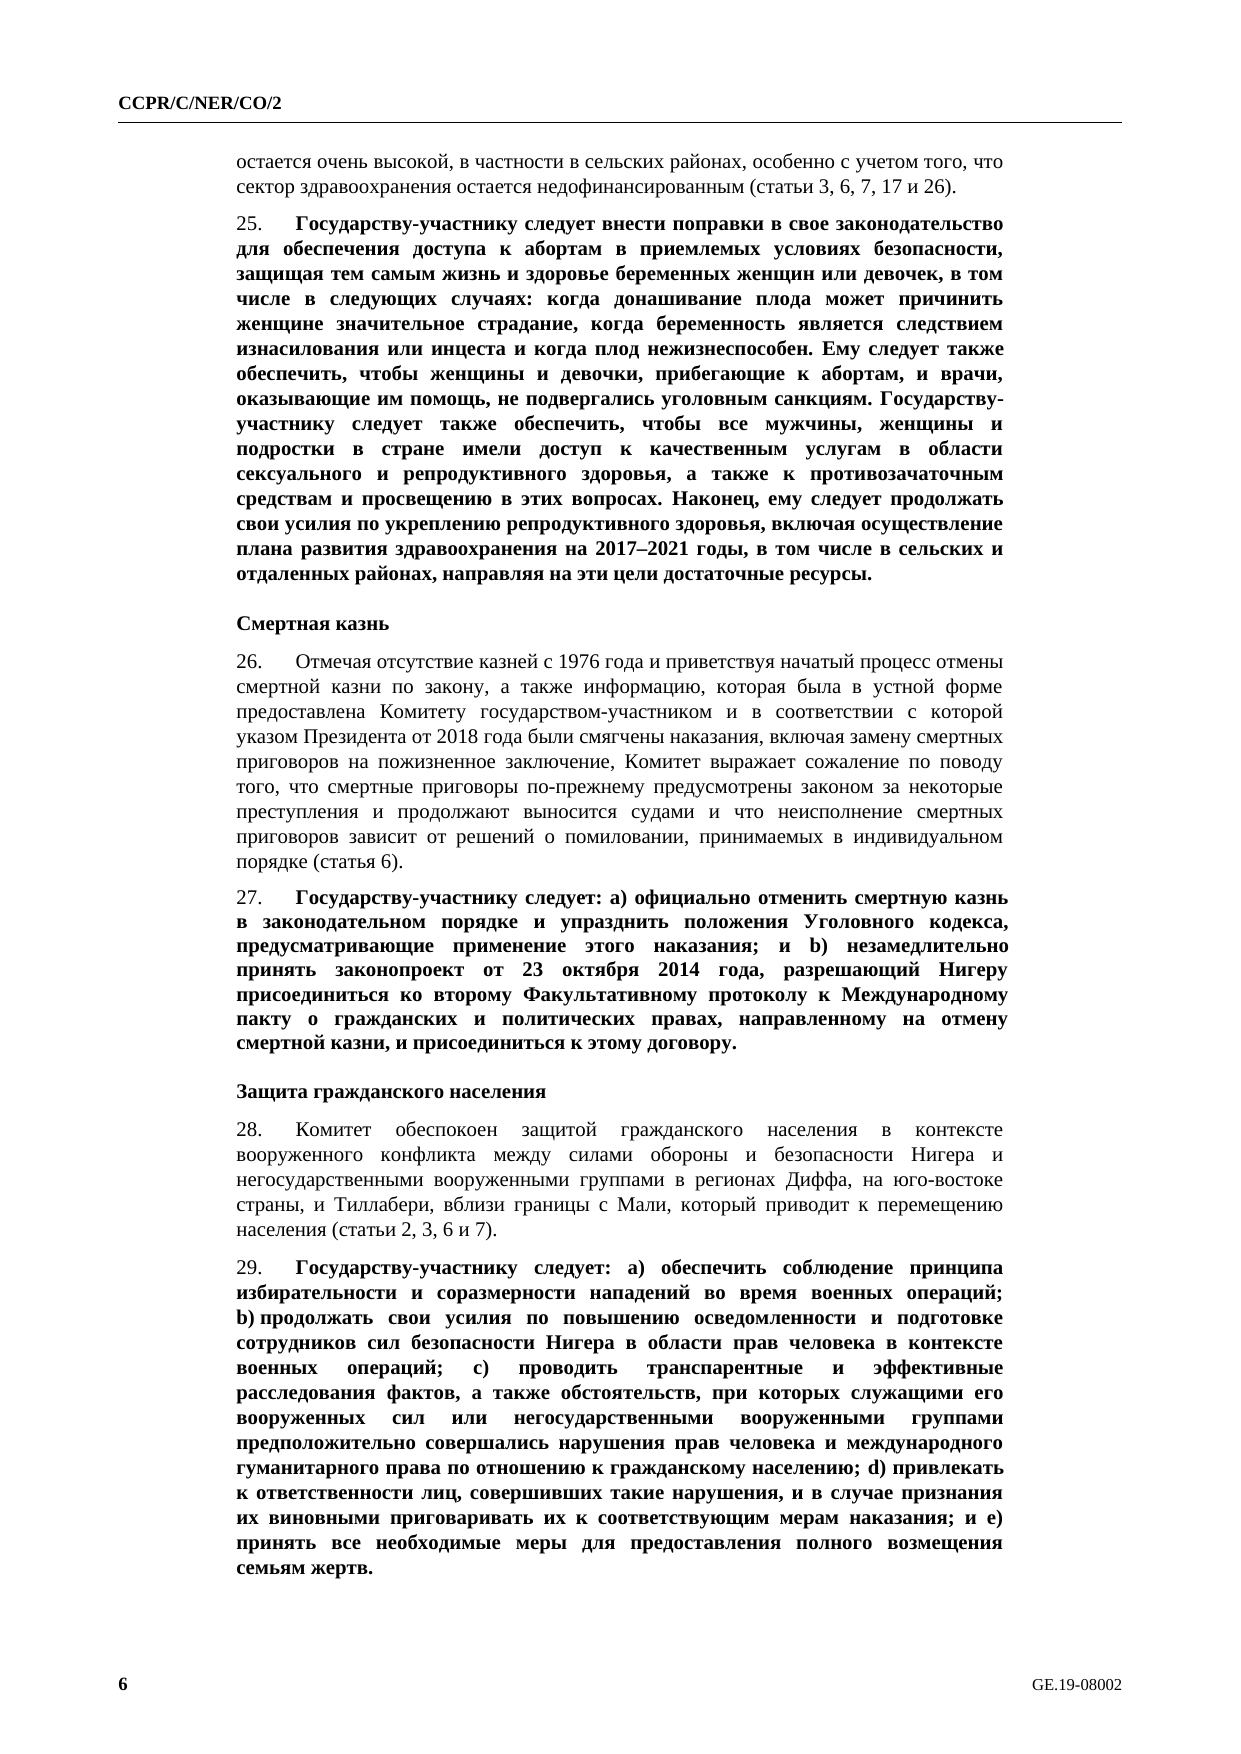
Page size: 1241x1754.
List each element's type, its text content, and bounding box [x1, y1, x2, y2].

text 26. Отмечая отсутствие казней с 1976 года и приветствуя начатый процесс отмены смертной казни по закону, а также информацию, которая была в устной форме предоставлена Комитету государством-участником и в соответствии с которой указом Президента от 2018 года были смягчены наказания, включая замену смертных приговоров на пожизненное заключение, Комитет выражает сожаление по поводу того, что смертные приговоры по-прежнему предусмотрены законом за некоторые преступления и продолжают выносится судами и что неисполнение смертных приговоров зависит от решений о помиловании, принимаемых в индивидуальном порядке (статья 6). [236, 648, 1004, 873]
text 25. Государству-участнику следует внести поправки в свое законодательство для обеспечения доступа к абортам в приемлемых условиях безопасности, защищая тем самым жизнь и здоровье беременных женщин или девочек, в том числе в следующих случаях: когда донашивание плода может причинить женщине значительное страдание, когда беременность является следствием изнасилования или инцеста и когда плод нежизнеспособен. Ему следует также обеспечить, чтобы женщины и девочки, прибегающие к абортам, и врачи, оказывающие им помощь, не подвергались уголовным санкциям. Государству-участнику следует также обеспечить, чтобы все мужчины, женщины и подростки в стране имели доступ к качественным услугам в области сексуального и репродуктивного здоровья, а также к противозачаточным средствам и просвещению в этих вопросах. Наконец, ему следует продолжать свои усилия по укреплению репродуктивного здоровья, включая осуществление плана развития здравоохранения на 2017–2021 годы, в том числе в сельских и отдаленных районах, направляя на эти цели достаточные ресурсы. [236, 210, 1004, 585]
text 29. Государству-участнику следует: а) обеспечить соблюдение принципа избирательности и соразмерности нападений во время военных операций; b) продолжать свои усилия по повышению осведомленности и подготовке сотрудников сил безопасности Нигера в области прав человека в контексте военных операций; c) проводить транспарентные и эффективные расследования фактов, а также обстоятельств, при которых служащими его вооруженных сил или негосударственными вооруженными группами предположительно совершались нарушения прав человека и международного гуманитарного права по отношению к гражданскому населению; d) привлекать к ответственности лиц, совершивших такие нарушения, и в случае признания их виновными приговаривать их к соответствующим мерам наказания; и e) принять все необходимые меры для предоставления полного возмещения семьям жертв. [236, 1254, 1004, 1579]
text Защита гражданского населения [118, 1079, 1004, 1104]
text 28. Комитет обеспокоен защитой гражданского населения в контексте вооруженного конфликта между силами обороны и безопасности Нигера и негосударственными вооруженными группами в регионах Диффа, на юго-востоке страны, и Тиллабери, вблизи границы с Мали, который приводит к перемещению населения (статьи 2, 3, 6 и 7). [236, 1116, 1004, 1241]
text Смертная казнь [118, 610, 1004, 635]
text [236, 148, 1004, 198]
text 27. Государству-участнику следует: а) официально отменить смертную казнь в законодательном порядке и упразднить положения Уголовного кодекса, предусматривающие применение этого наказания; и b) незамедлительно принять законопроект от 23 октября 2014 года, разрешающий Нигеру присоединиться ко второму Факультативному протоколу к Международному пакту о гражданских и политических правах, направленному на отмену смертной казни, и присоединиться к этому договору. [236, 885, 1009, 1054]
